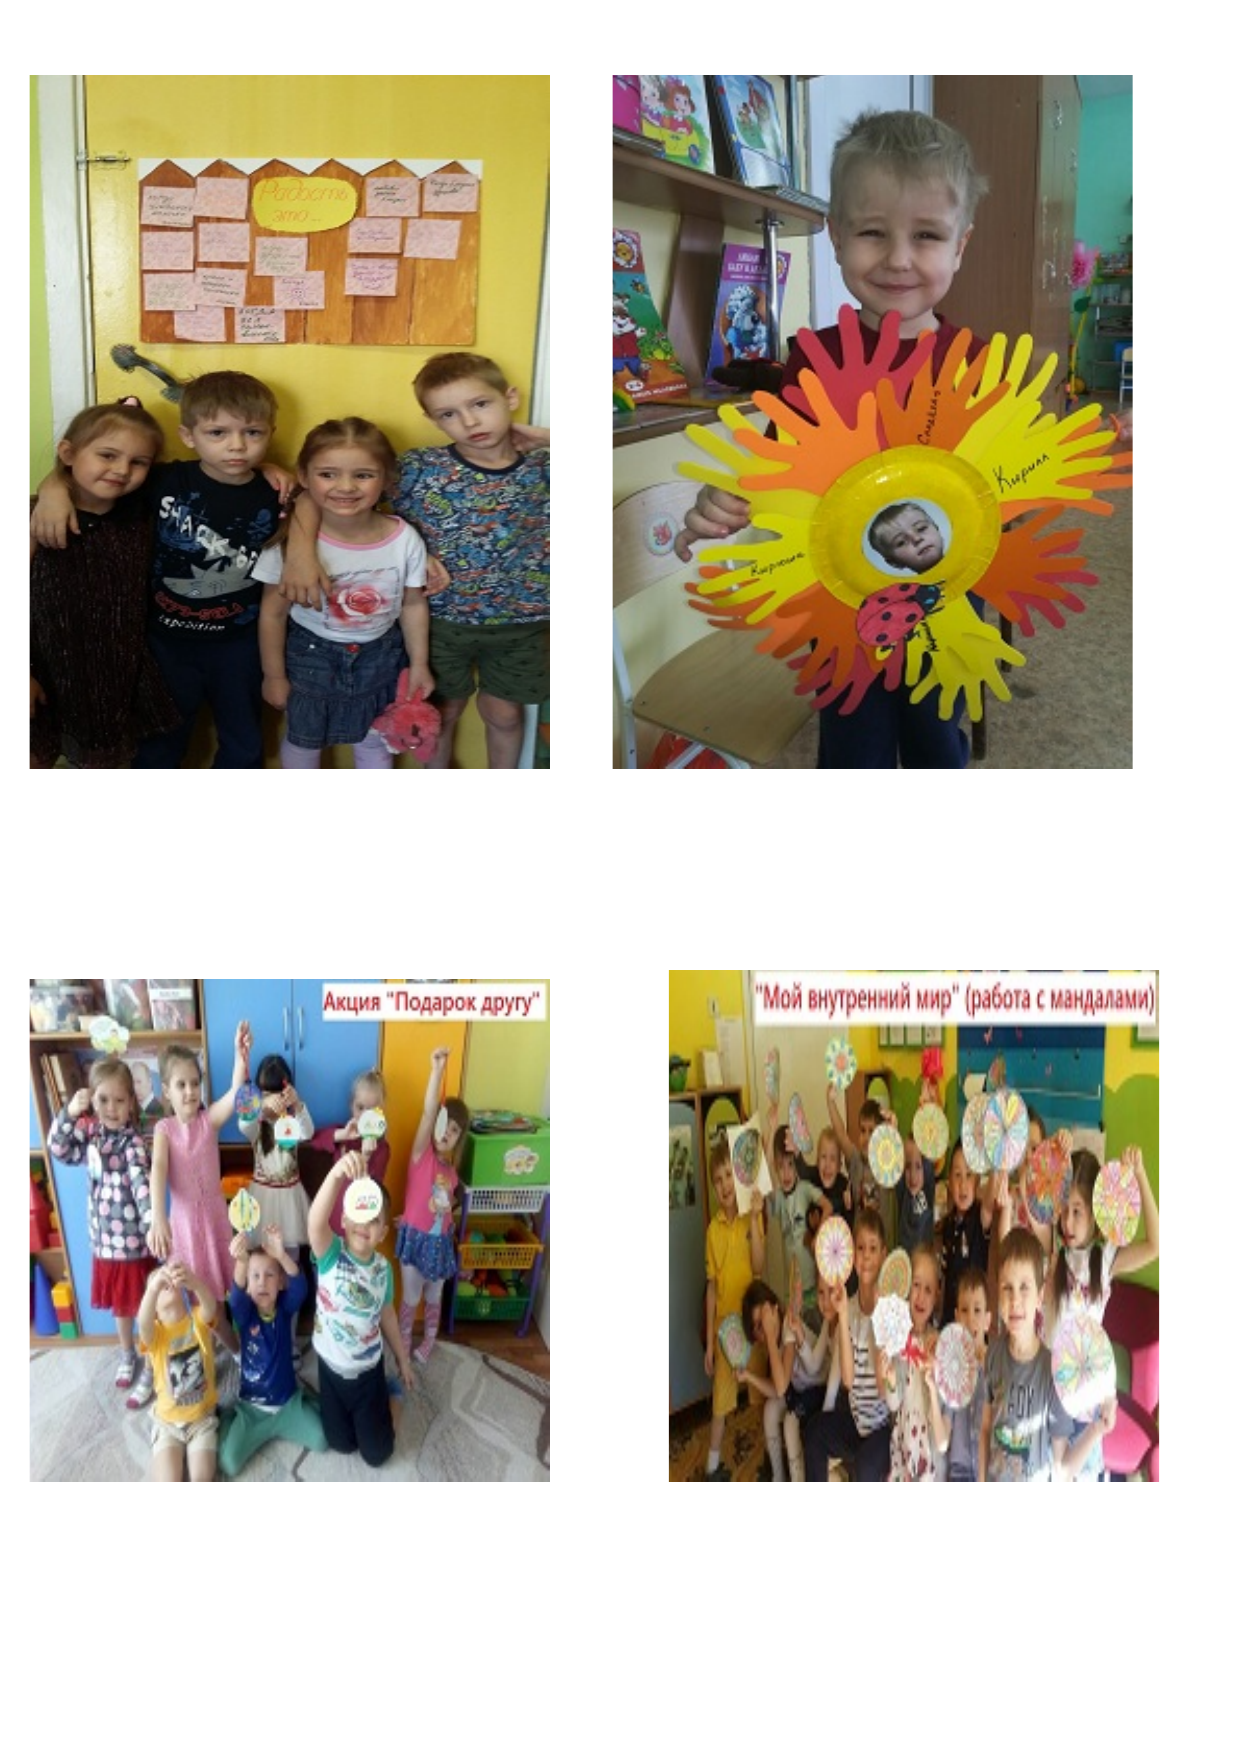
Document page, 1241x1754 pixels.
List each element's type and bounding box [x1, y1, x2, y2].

picture [612, 75, 1133, 769]
picture [29, 75, 550, 769]
picture [29, 979, 550, 1482]
picture [668, 970, 1160, 1482]
